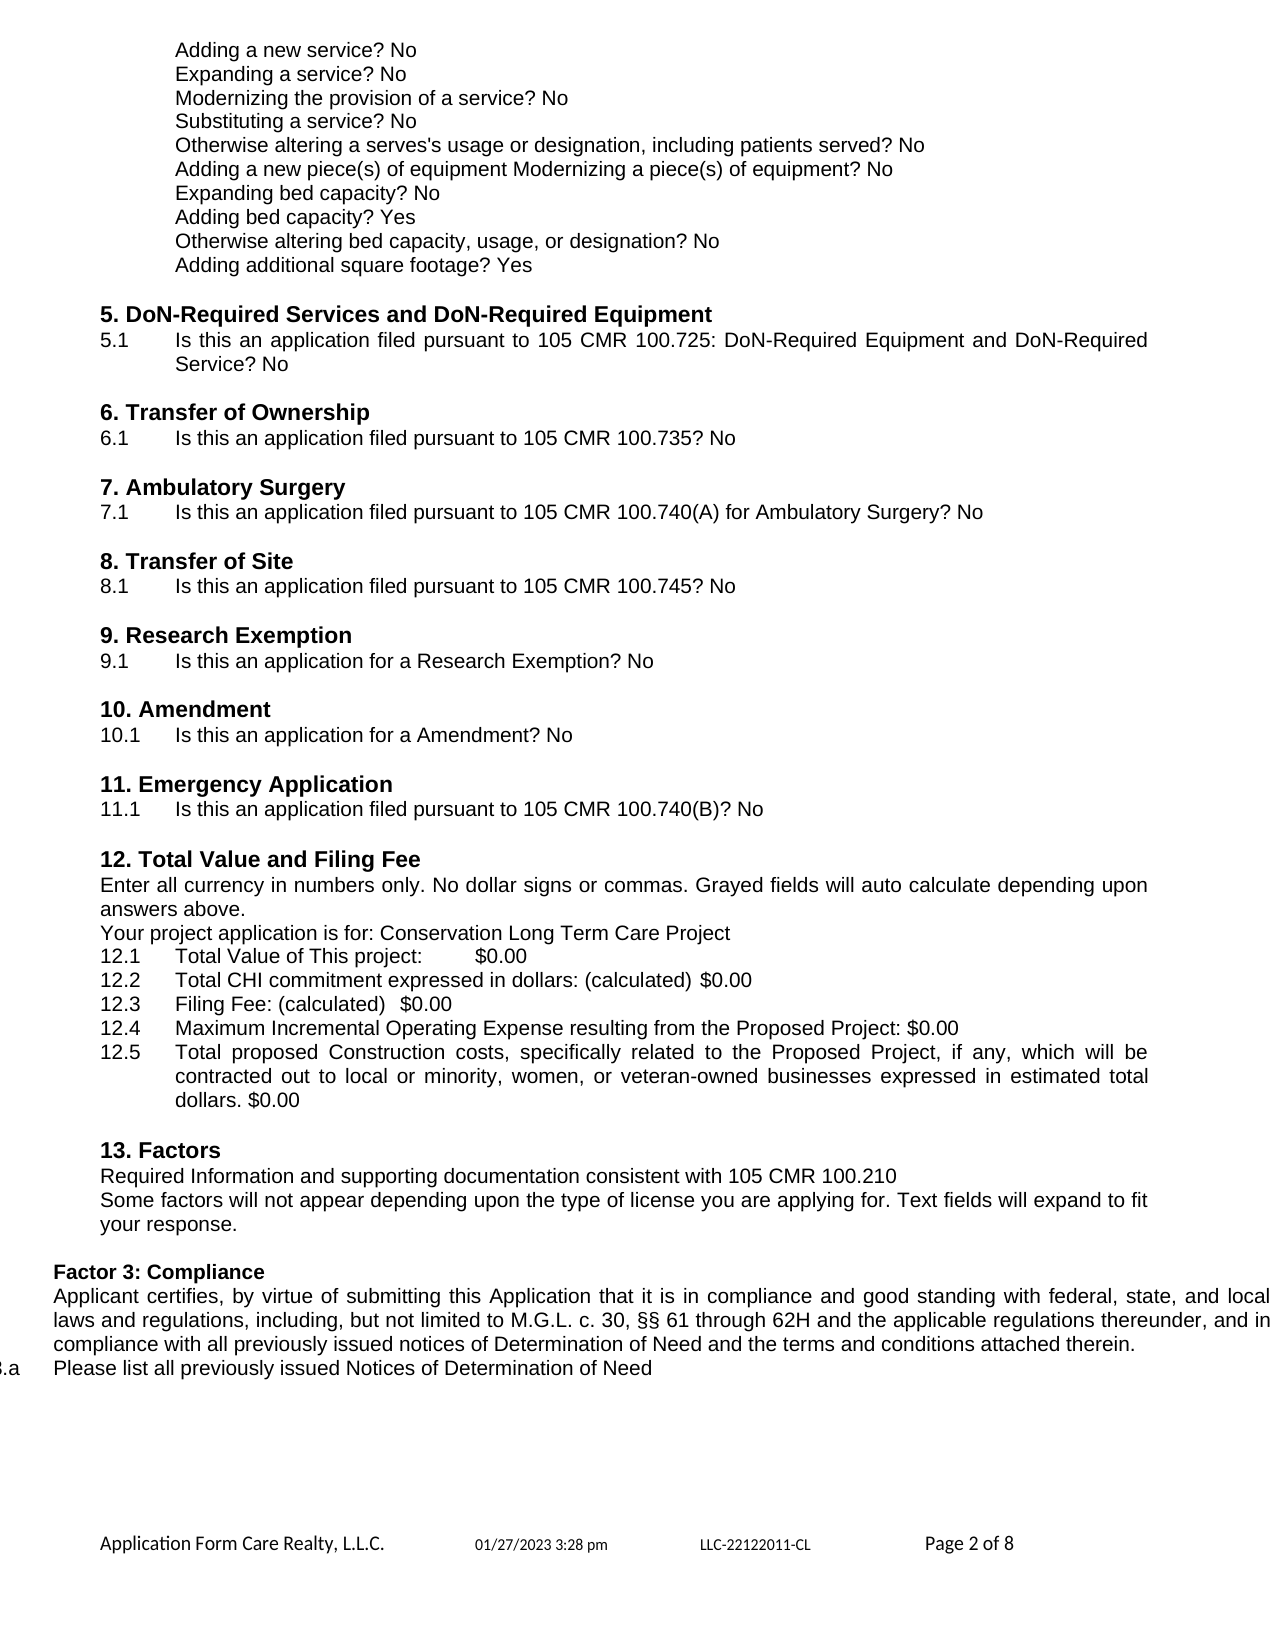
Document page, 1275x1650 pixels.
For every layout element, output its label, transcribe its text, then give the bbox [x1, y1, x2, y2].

text Expanding bed capacity? No [128, 181, 1150, 205]
text 5.1 Is this an application filed pursuant to 105 CMR 100.725: DoN-Required Equipment and DoN-Required Service? No [100, 327, 1150, 375]
text 12.5 Total proposed Construction costs, specifically related to the Proposed Project, if any, which will be contracted out to local or minority, women, or veteran-owned businesses expressed in estimated total dollars. $0.00 [100, 1040, 1150, 1112]
text 12.1 Total Value of This project: $0.00 [100, 944, 1150, 968]
text Applicant certifies, by virtue of submitting this Application that it is in compliance and good standing with federal, state, and local laws and regulations, including, but not limited to M.G.L. c. 30, §§ 61 through 62H and the applicable regulations thereunder, and in compliance with all previously issued notices of Determination of Need and the terms and conditions attached therein. [53, 1283, 1273, 1355]
text 11.1 Is this an application filed pursuant to 105 CMR 100.740(B)? No [100, 797, 1150, 821]
text Otherwise altering a serves's usage or designation, including patients served? No [128, 133, 1150, 157]
text 11. Emergency Application [100, 771, 1150, 797]
text 6.1 Is this an application filed pursuant to 105 CMR 100.735? No [100, 426, 1150, 449]
text Adding a new service? No [128, 37, 1150, 61]
text Adding additional square footage? Yes [128, 253, 1150, 277]
text F3.a Please list all previously issued Notices of Determination of Need [0, 1355, 1273, 1379]
text Factor 3: Compliance [0, 1259, 1150, 1283]
text Adding bed capacity? Yes [128, 205, 1150, 229]
text 12. Total Value and Filing Fee [100, 846, 1150, 872]
text 8. Transfer of Site [100, 548, 1150, 574]
text 6. Transfer of Ownership [100, 399, 1150, 426]
text Substituting a service? No [128, 109, 1150, 133]
text Expanding a service? No [128, 61, 1150, 85]
text Adding a new piece(s) of equipment Modernizing a piece(s) of equipment? No [128, 157, 1150, 181]
text 12.2 Total CHI commitment expressed in dollars: (calculated) $0.00 [100, 968, 1150, 992]
text 12.4 Maximum Incremental Operating Expense resulting from the Proposed Project: $0.00 [100, 1016, 1150, 1040]
text 12.3 Filing Fee: (calculated) $0.00 [100, 992, 1150, 1016]
text Required Information and supporting documentation consistent with 105 CMR 100.210 [100, 1164, 1150, 1188]
text 10. Amendment [100, 696, 1150, 723]
text 13. Factors [100, 1137, 1150, 1164]
text Modernizing the provision of a service? No [128, 85, 1150, 109]
text 9. Research Exemption [100, 622, 1150, 648]
text Enter all currency in numbers only. No dollar signs or commas. Grayed fields will auto calculate depending upon answers above. [100, 872, 1150, 920]
text Your project application is for: Conservation Long Term Care Project [100, 920, 1150, 944]
text Otherwise altering bed capacity, usage, or designation? No [128, 229, 1150, 253]
text 8.1 Is this an application filed pursuant to 105 CMR 100.745? No [100, 574, 1150, 598]
text Some factors will not appear depending upon the type of license you are applying for. Text fields will expand to fit your response. [100, 1188, 1150, 1236]
text 5. DoN-Required Services and DoN-Required Equipment [100, 301, 1150, 327]
text 7. Ambulatory Surgery [100, 473, 1150, 500]
text 10.1 Is this an application for a Amendment? No [100, 723, 1150, 747]
text 9.1 Is this an application for a Research Exemption? No [100, 648, 1150, 672]
text 7.1 Is this an application filed pursuant to 105 CMR 100.740(A) for Ambulatory Surgery? No [100, 500, 1150, 524]
